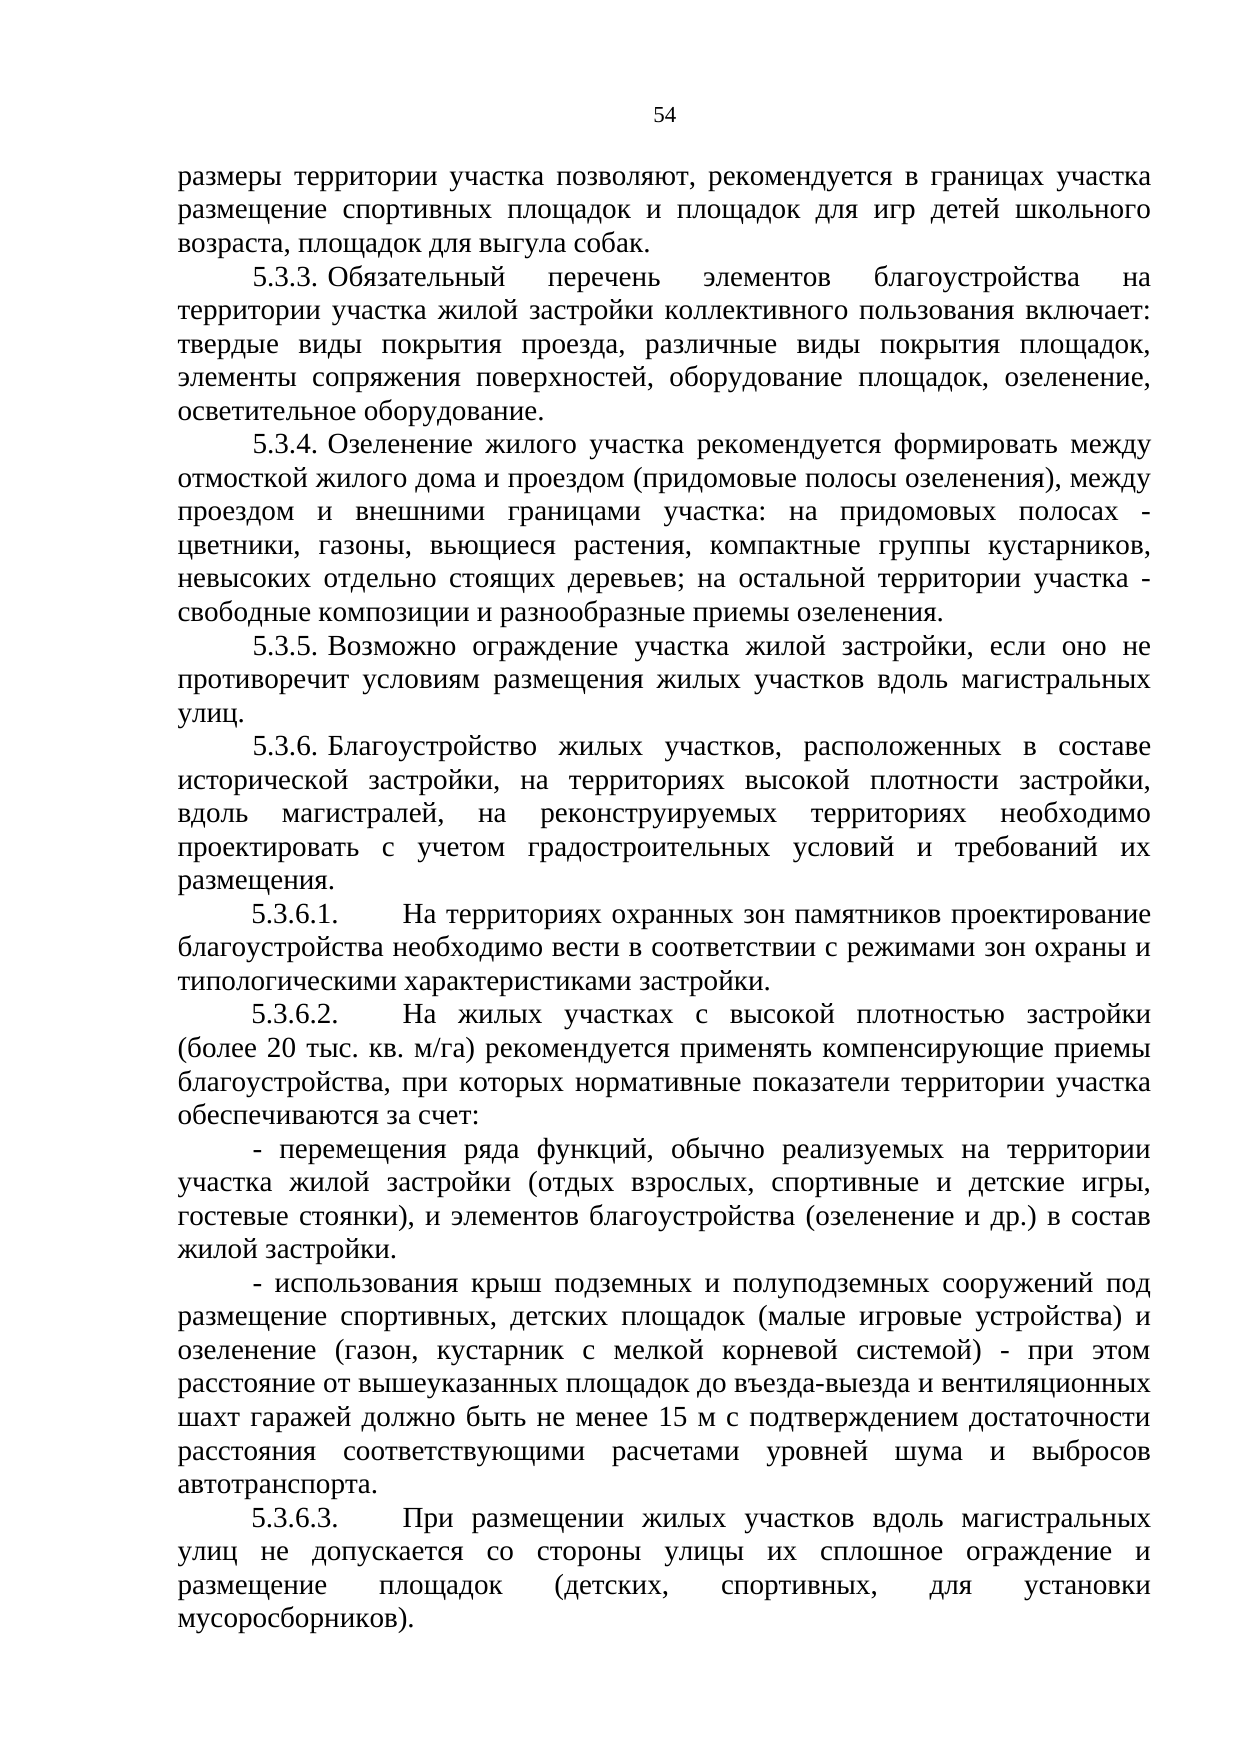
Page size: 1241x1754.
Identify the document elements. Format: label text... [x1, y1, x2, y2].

list Благоустройство жилых участков, расположенных в составе исторической застройки, на территориях высокой плотности застройки, вдоль магистралей, на реконструируемых территориях необходимо проектировать с учетом градостроительных условий и требований их размещения. [177, 728, 1152, 896]
text - перемещения ряда функций, обычно реализуемых на территории участка жилой застройки (отдых взрослых, спортивные и детские игры, гостевые стоянки), и элементов благоустройства (озеленение и др.) в состав жилой застройки. [177, 1131, 1152, 1265]
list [177, 158, 1152, 259]
list На жилых участках с высокой плотностью застройки (более 20 тыс. кв. м/га) рекомендуется применять компенсирующие приемы благоустройства, при которых нормативные показатели территории участка обеспечиваются за счет: [177, 997, 1152, 1131]
list При размещении жилых участков вдоль магистральных улиц не допускается со стороны улицы их сплошное ограждение и размещение площадок (детских, спортивных, для установки мусоросборников). [177, 1500, 1152, 1634]
text - использования крыш подземных и полуподземных сооружений под размещение спортивных, детских площадок (малые игровые устройства) и озеленение (газон, кустарник с мелкой корневой системой) - при этом расстояние от вышеуказанных площадок до въезда-выезда и вентиляционных шахт гаражей должно быть не менее 15 м с подтверждением достаточности расстояния соответствующими расчетами уровней шума и выбросов автотранспорта. [177, 1265, 1152, 1500]
list Возможно ограждение участка жилой застройки, если оно не противоречит условиям размещения жилых участков вдоль магистральных улиц. [177, 628, 1152, 728]
list Озеленение жилого участка рекомендуется формировать между отмосткой жилого дома и проездом (придомовые полосы озеленения), между проездом и внешними границами участка: на придомовых полосах - цветники, газоны, вьющиеся растения, компактные группы кустарников, невысоких отдельно стоящих деревьев; на остальной территории участка - свободные композиции и разнообразные приемы озеленения. [177, 426, 1152, 628]
list На территориях охранных зон памятников проектирование благоустройства необходимо вести в соответствии с режимами зон охраны и типологическими характеристиками застройки. [177, 896, 1152, 997]
list Обязательный перечень элементов благоустройства на территории участка жилой застройки коллективного пользования включает: твердые виды покрытия проезда, различные виды покрытия площадок, элементы сопряжения поверхностей, оборудование площадок, озеленение, осветительное оборудование. [177, 259, 1152, 426]
